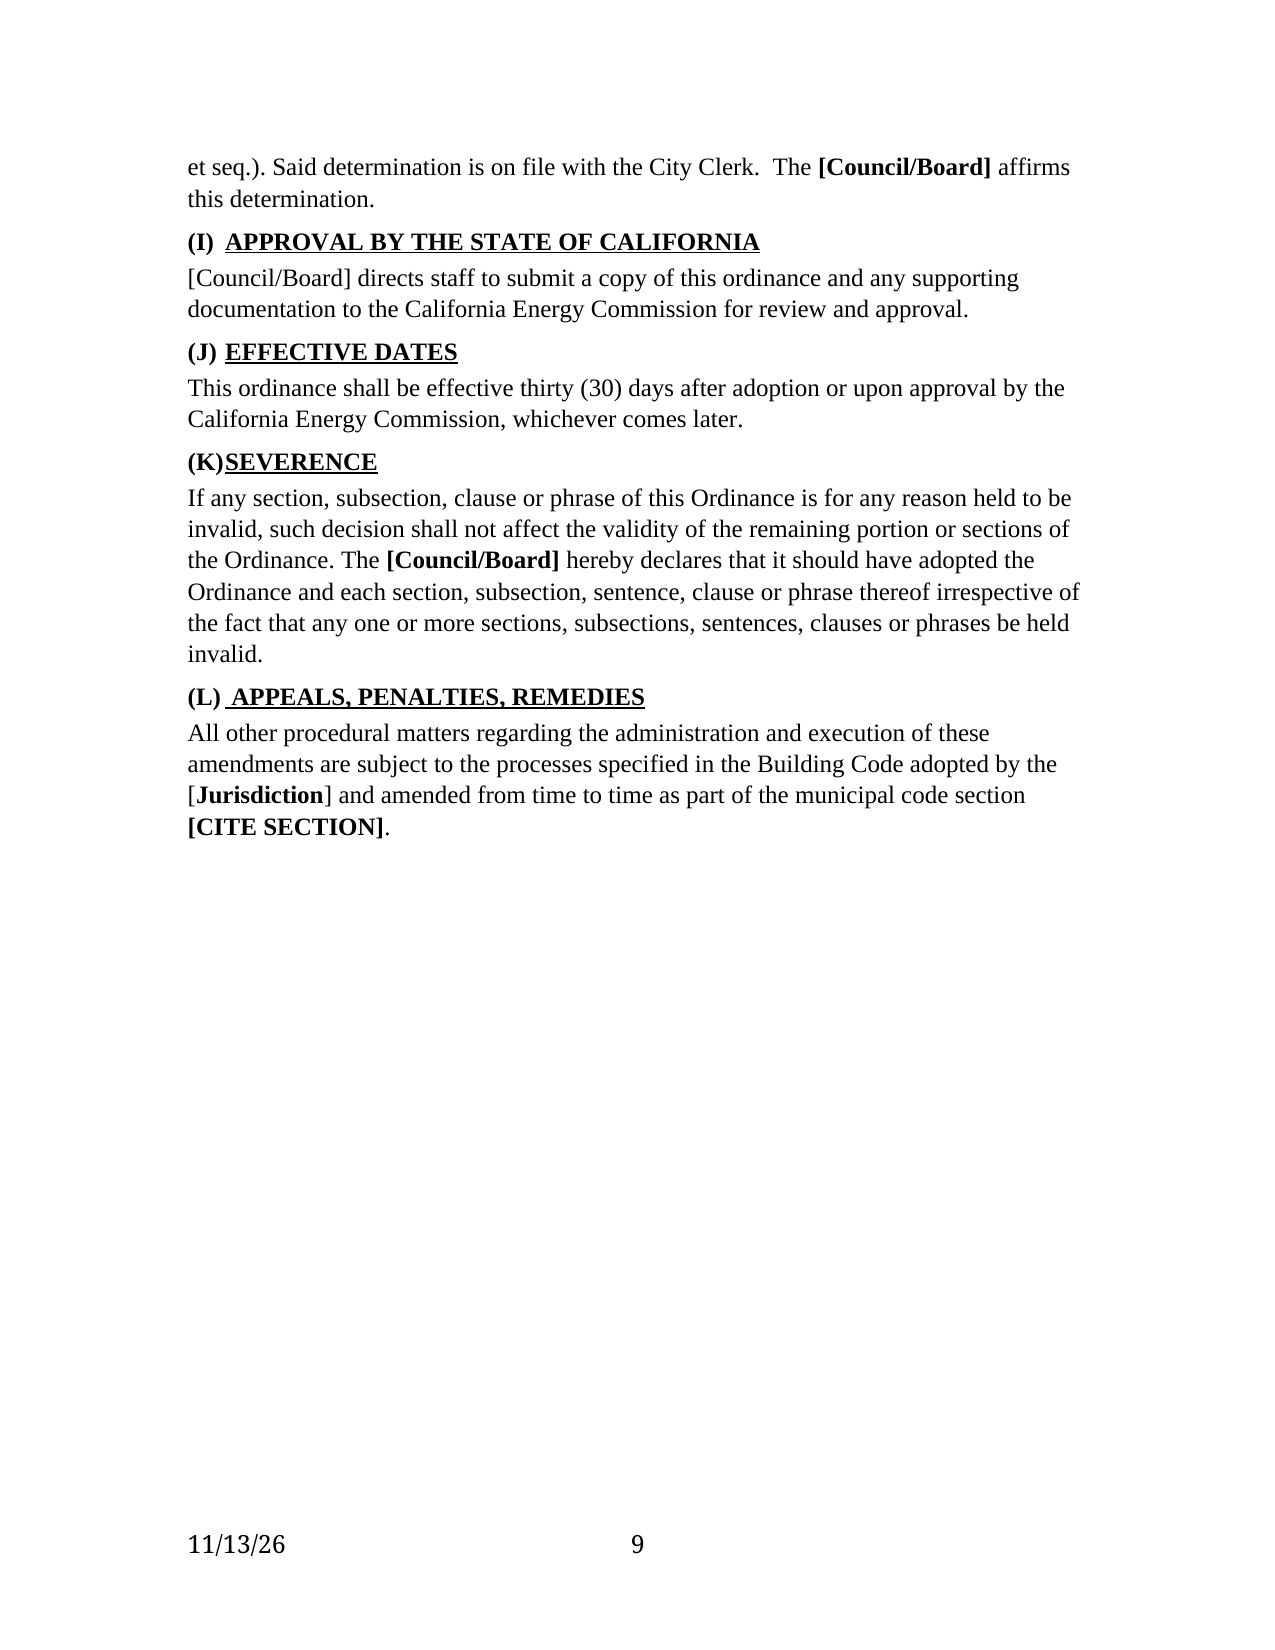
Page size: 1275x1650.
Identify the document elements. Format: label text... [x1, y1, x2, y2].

list APPROVAL BY THE STATE OF CALIFORNIA [187, 227, 1087, 256]
text If any section, subsection, clause or phrase of this Ordinance is for any reason held to be invalid, such decision shall not affect the validity of the remaining portion or sections of the Ordinance. The [Council/Board] hereby declares that it should have adopted the Ordinance and each section, subsection, sentence, clause or phrase thereof irrespective of the fact that any one or more sections, subsections, sentences, clauses or phrases be held invalid. [187, 480, 1087, 668]
text This ordinance shall be effective thirty (30) days after adoption or upon approval by the California Energy Commission, whichever comes later. [187, 370, 1087, 433]
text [187, 150, 1087, 212]
list EFFECTIVE DATES [187, 337, 1087, 366]
text All other procedural matters regarding the administration and execution of these amendments are subject to the processes specified in the Building Code adopted by the [Jurisdiction] and amended from time to time as part of the municipal code section [CITE SECTION]. [187, 715, 1087, 840]
list SEVERENCE [187, 447, 1087, 476]
text [Council/Board] directs staff to submit a copy of this ordinance and any supporting documentation to the California Energy Commission for review and approval. [187, 260, 1087, 323]
list APPEALS, PENALTIES, REMEDIES [187, 682, 1087, 711]
